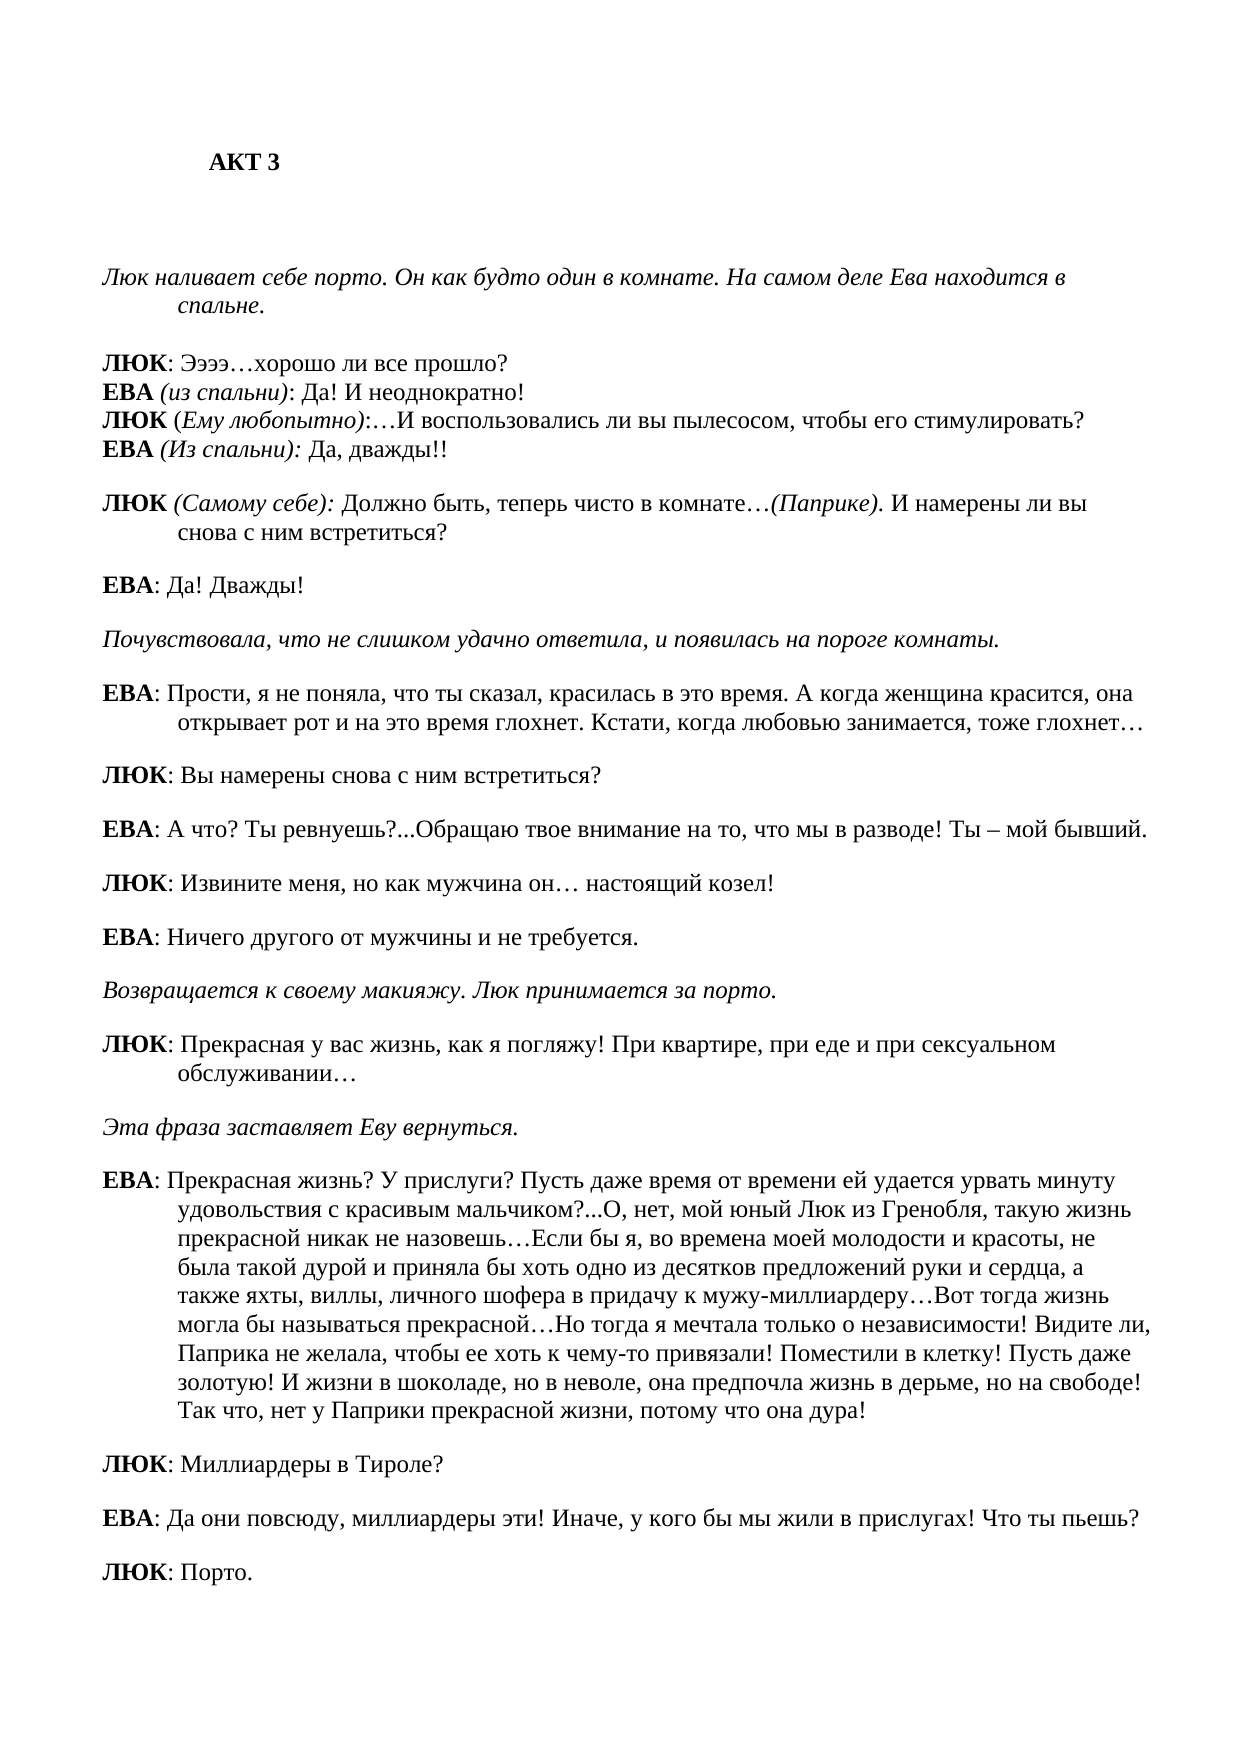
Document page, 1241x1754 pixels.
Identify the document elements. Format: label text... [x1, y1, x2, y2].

text ЕВА: Ничего другого от мужчины и не требуется. [102, 922, 1152, 951]
text ЕВА (из спальни): Да! И неоднократно! [102, 377, 1152, 406]
text ЛЮК: Миллиардеры в Тироле? [102, 1449, 1152, 1478]
text ЕВА (Из спальни): Да, дважды!! [102, 434, 1152, 463]
text ЛЮК: Вы намерены снова с ним встретиться? [102, 761, 1152, 789]
text ЛЮК: Извините меня, но как мужчина он… настоящий козел! [102, 868, 1152, 897]
text ЕВА: А что? Ты ревнуешь?...Обращаю твое внимание на то, что мы в разводе! Ты – мой бывший. [102, 814, 1152, 843]
text ЛЮК (Ему любопытно):…И воспользовались ли вы пылесосом, чтобы его стимулировать? [102, 406, 1152, 434]
text Люк наливает себе порто. Он как будто один в комнате. На самом деле Ева находится в спальне. [102, 262, 1152, 319]
text ЕВА: Прости, я не поняла, что ты сказал, красилась в это время. А когда женщина красится, она открывает рот и на это время глохнет. Кстати, когда любовью занимается, тоже глохнет… [102, 678, 1152, 736]
text ЛЮК (Самому себе): Должно быть, теперь чисто в комнате…(Паприке). И намерены ли вы снова с ним встретиться? [102, 488, 1152, 546]
text Возвращается к своему макияжу. Люк принимается за порто. [102, 976, 1152, 1004]
text ЛЮК: Порто. [102, 1557, 1152, 1586]
text ЛЮК: Прекрасная у вас жизнь, как я погляжу! При квартире, при еде и при сексуальном обслуживании… [102, 1029, 1152, 1087]
text Почувствовала, что не слишком удачно ответила, и появилась на пороге комнаты. [102, 624, 1152, 653]
text ЕВА: Да они повсюду, миллиардеры эти! Иначе, у кого бы мы жили в прислугах! Что ты пьешь? [102, 1503, 1152, 1532]
text ЛЮК: Ээээ…хорошо ли все прошло? [102, 348, 1152, 377]
text ЕВА: Прекрасная жизнь? У прислуги? Пусть даже время от времени ей удается урвать минуту удовольствия с красивым мальчиком?...О, нет, мой юный Люк из Гренобля, такую жизнь прекрасной никак не назовешь…Если бы я, во времена моей молодости и красоты, не была такой дурой и приняла бы хоть одно из десятков предложений руки и сердца, а также яхты, виллы, личного шофера в придачу к мужу-миллиардеру…Вот тогда жизнь могла бы называться прекрасной…Но тогда я мечтала только о независимости! Видите ли, Паприка не желала, чтобы ее хоть к чему-то привязали! Поместили в клетку! Пусть даже золотую! И жизни в шоколаде, но в неволе, она предпочла жизнь в дерьме, но на свободе! Так что, нет у Паприки прекрасной жизни, потому что она дура! [102, 1166, 1152, 1424]
text АКТ 3 [102, 147, 1152, 176]
text ЕВА: Да! Дважды! [102, 571, 1152, 599]
text Эта фраза заставляет Еву вернуться. [102, 1112, 1152, 1141]
